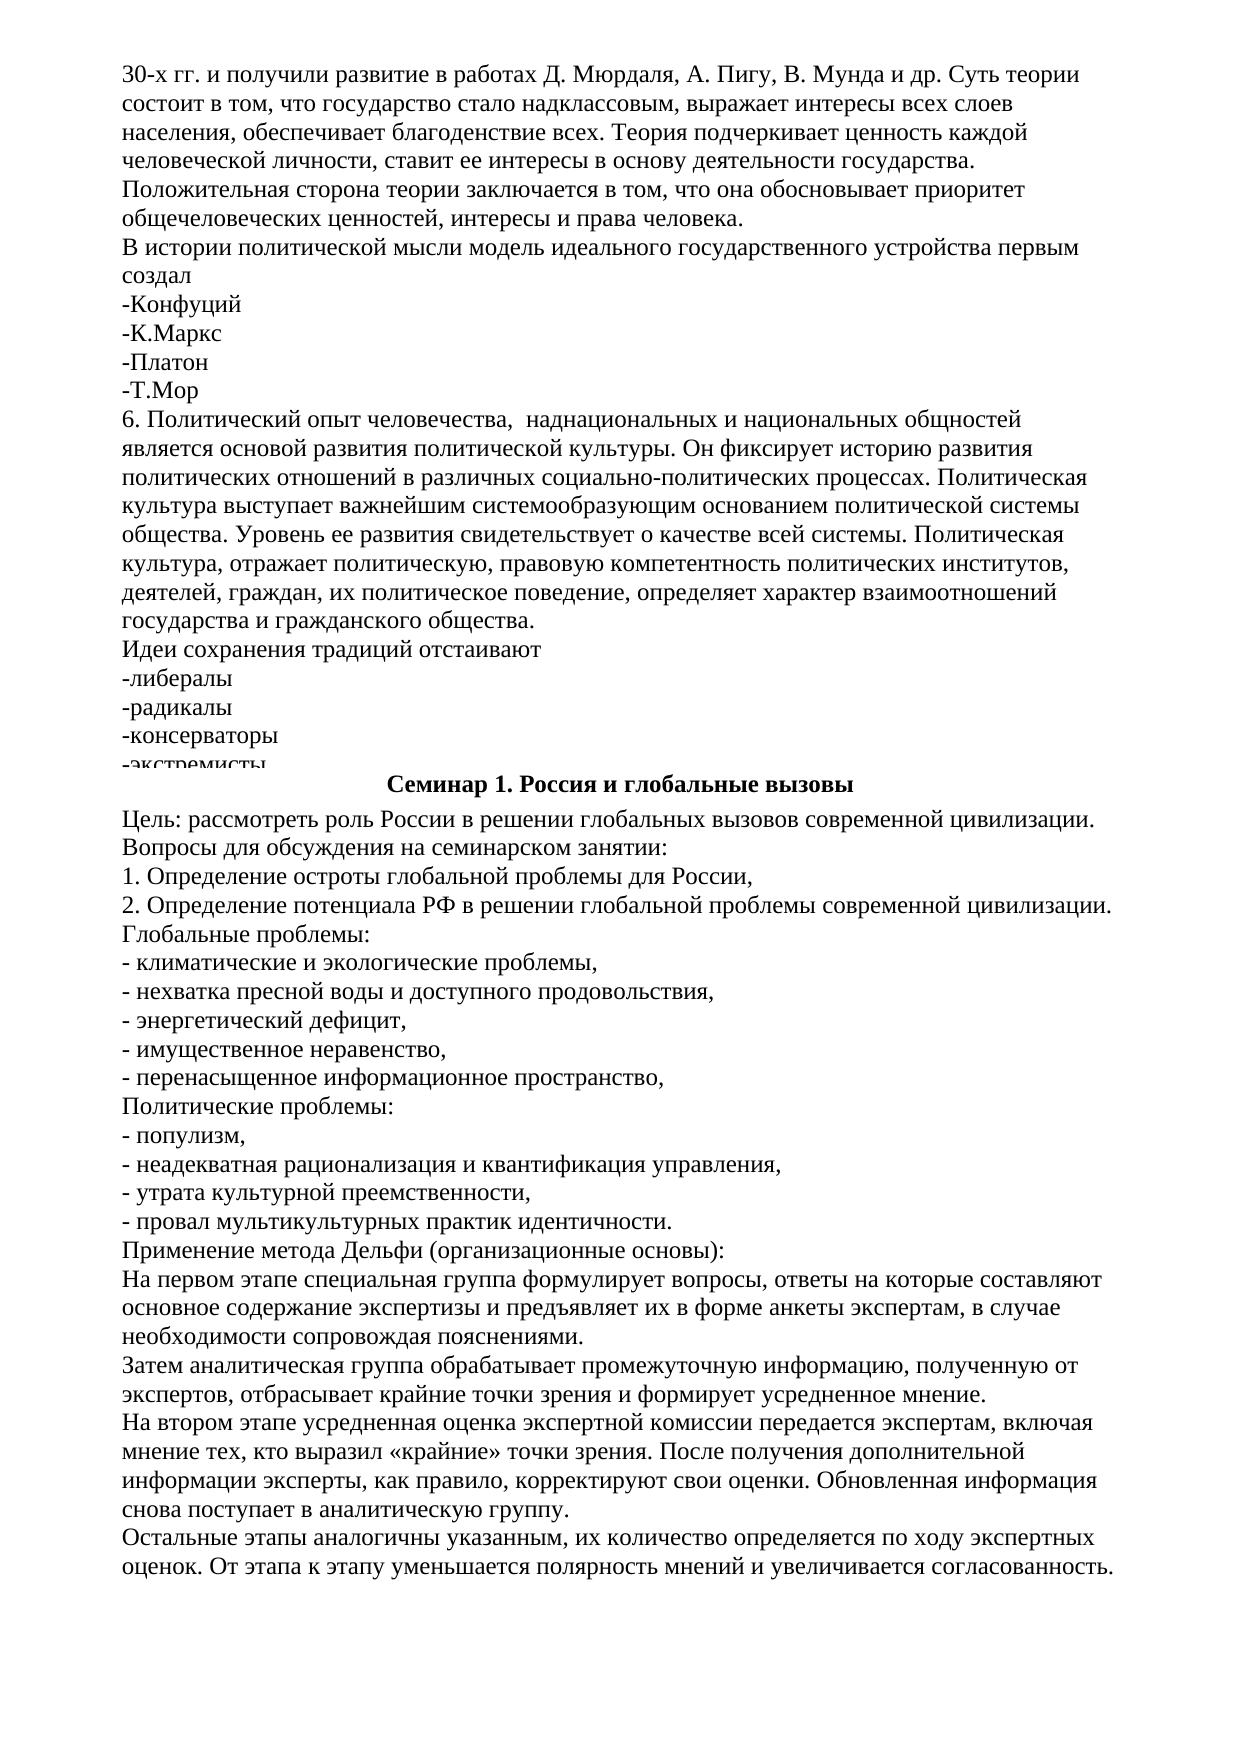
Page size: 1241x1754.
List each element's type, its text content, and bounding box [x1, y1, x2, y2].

table_cell Цель: рассмотреть роль России в решении глобальных вызовов современной цивилизации. Вопросы для обсуждения на семинарском занятии: 1. Определение остроты глобальной проблемы для России, 2. Определение потенциала РФ в решении глобальной проблемы современной цивилизации. Глобальные проблемы: - климатические и экологические проблемы, - нехватка пресной воды и доступного продовольствия, - энергетический дефицит, - имущественное неравенство, - перенасыщенное информационное пространство, Политические проблемы: - популизм, - неадекватная рационализация и квантификация управления, - утрата культурной преемственности, - провал мультикультурных практик идентичности. Применение метода Дельфи (организационные основы): На первом этапе специальная группа формулирует вопросы, ответы на которые составляют основное содержание экспертизы и предъявляет их в форме анкеты экспертам, в случае необходимости сопровождая пояснениями. Затем аналитическая группа обрабатывает промежуточную информацию, полученную от экспертов, отбрасывает крайние точки зрения и формирует усредненное мнение. На втором этапе усредненная оценка экспертной комиссии передается экспертам, включая мнение тех, кто выразил «крайние» точки зрения. После получения дополнительной информации эксперты, как правило, корректируют свои оценки. Обновленная информация снова поступает в аналитическую группу. Остальные этапы аналогичны указанным, их количество определяется по ходу экспертных оценок. От этапа к этапу уменьшается полярность мнений и увеличивается согласованность. [118, 804, 1122, 1662]
table_header 30-х гг. и получили развитие в работах Д. Мюрдаля, А. Пигу, В. Мунда и др. Суть теории состоит в том, что государство стало надклассовым, выражает интересы всех слоев населения, обеспечивает благоденствие всех. Теория подчеркивает ценность каждой человеческой личности, ставит ее интересы в основу деятельности государства. Положительная сторона теории заключается в том, что она обосновывает приоритет общечеловеческих ценностей, интересы и права человека. В истории политической мысли модель идеального государственного устройства первым создал -Конфуций -К.Маркс -Платон -Т.Мор 6. Политический опыт человечества, наднациональных и национальных общностей является основой развития политической культуры. Он фиксирует историю развития политических отношений в различных социально-политических процессах. Политическая культура выступает важнейшим системообразующим основанием политической системы общества. Уровень ее развития свидетельствует о качестве всей системы. Политическая культура, отражает политическую, правовую компетентность политических институтов, деятелей, граждан, их политическое поведение, определяет характер взаимоотношений государства и гражданского общества. Идеи сохранения традиций отстаивают -либералы -радикалы -консерваторы -экстремисты [118, 59, 1122, 768]
table_cell Семинар 1. Россия и глобальные вызовы [118, 769, 1122, 801]
